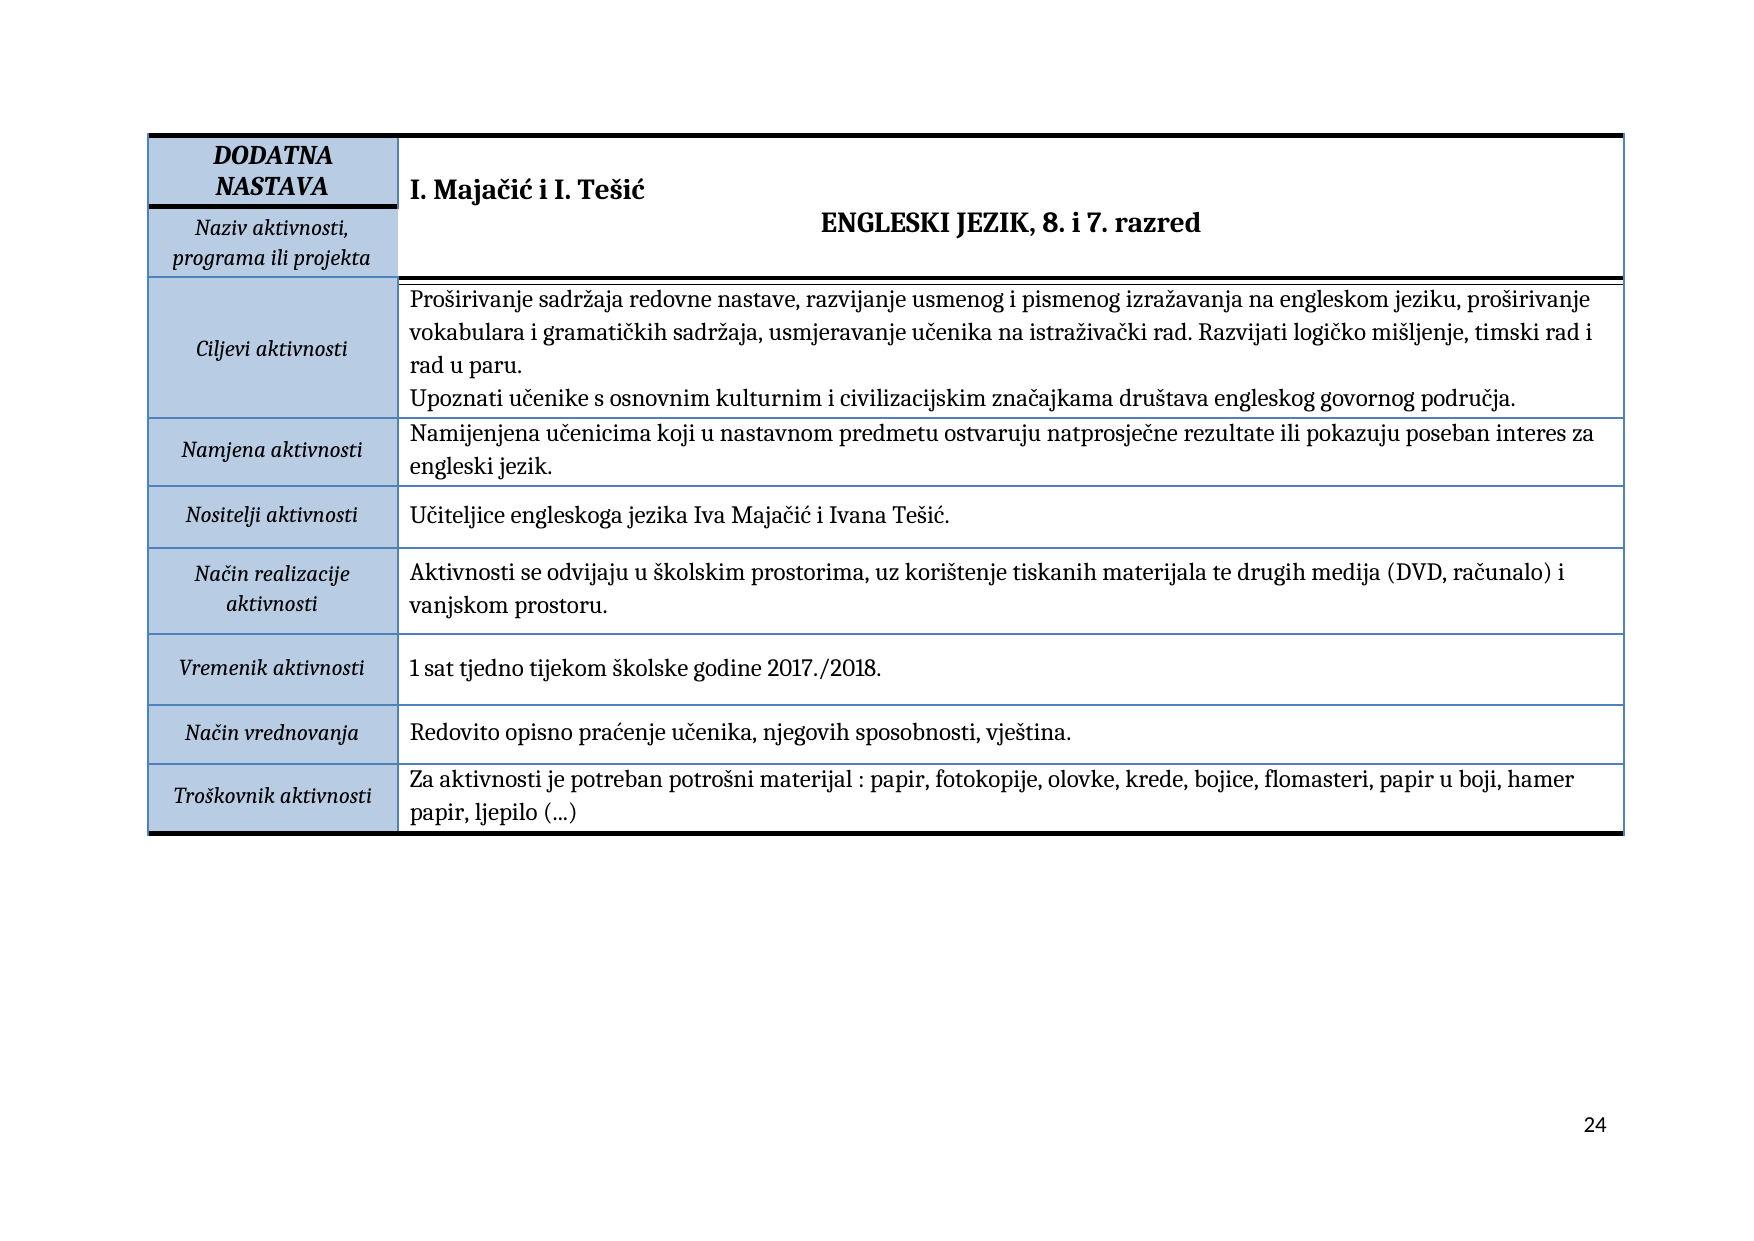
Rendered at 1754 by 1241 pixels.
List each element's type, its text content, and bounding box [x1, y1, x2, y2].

table_cell Redovito opisno praćenje učenika, njegovih sposobnosti, vještina. [399, 706, 1623, 763]
table_cell Učiteljice engleskoga jezika Iva Majačić i Ivana Tešić. [399, 487, 1623, 547]
table_cell Troškovnik aktivnosti [149, 765, 397, 831]
table_cell Za aktivnosti je potreban potrošni materijal : papir, fotokopije, olovke, krede, bojice, flomasteri, papir u boji, hamer papir, ljepilo (...) [399, 765, 1623, 831]
table_cell 1 sat tjedno tijekom školske godine 2017./2018. [399, 635, 1623, 704]
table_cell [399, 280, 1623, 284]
table_header I. Majačić i I. Tešić ENGLESKI JEZIK, 8. i 7. razred [398, 138, 1623, 276]
table_cell Ciljevi aktivnosti [149, 278, 397, 417]
table_cell Vremenik aktivnosti [149, 635, 397, 704]
table_cell Namjena aktivnosti [149, 419, 397, 485]
table_cell Naziv aktivnosti, programa ili projekta [149, 209, 398, 276]
table_header DODATNA NASTAVA [149, 138, 397, 204]
table_cell Način vrednovanja [149, 706, 397, 763]
table_cell Proširivanje sadržaja redovne nastave, razvijanje usmenog i pismenog izražavanja na engleskom jeziku, proširivanje vokabulara i gramatičkih sadržaja, usmjeravanje učenika na istraživački rad. Razvijati logičko mišljenje, timski rad i rad u paru. Upoznati učenike s osnovnim kulturnim i civilizacijskim značajkama društava engleskog govornog područja. [399, 285, 1623, 417]
table_cell Način realizacije aktivnosti [149, 549, 397, 633]
table_cell Nositelji aktivnosti [149, 487, 397, 547]
table_cell Namijenjena učenicima koji u nastavnom predmetu ostvaruju natprosječne rezultate ili pokazuju poseban interes za engleski jezik. [399, 419, 1623, 485]
table_cell Aktivnosti se odvijaju u školskim prostorima, uz korištenje tiskanih materijala te drugih medija (DVD, računalo) i vanjskom prostoru. [399, 549, 1623, 633]
